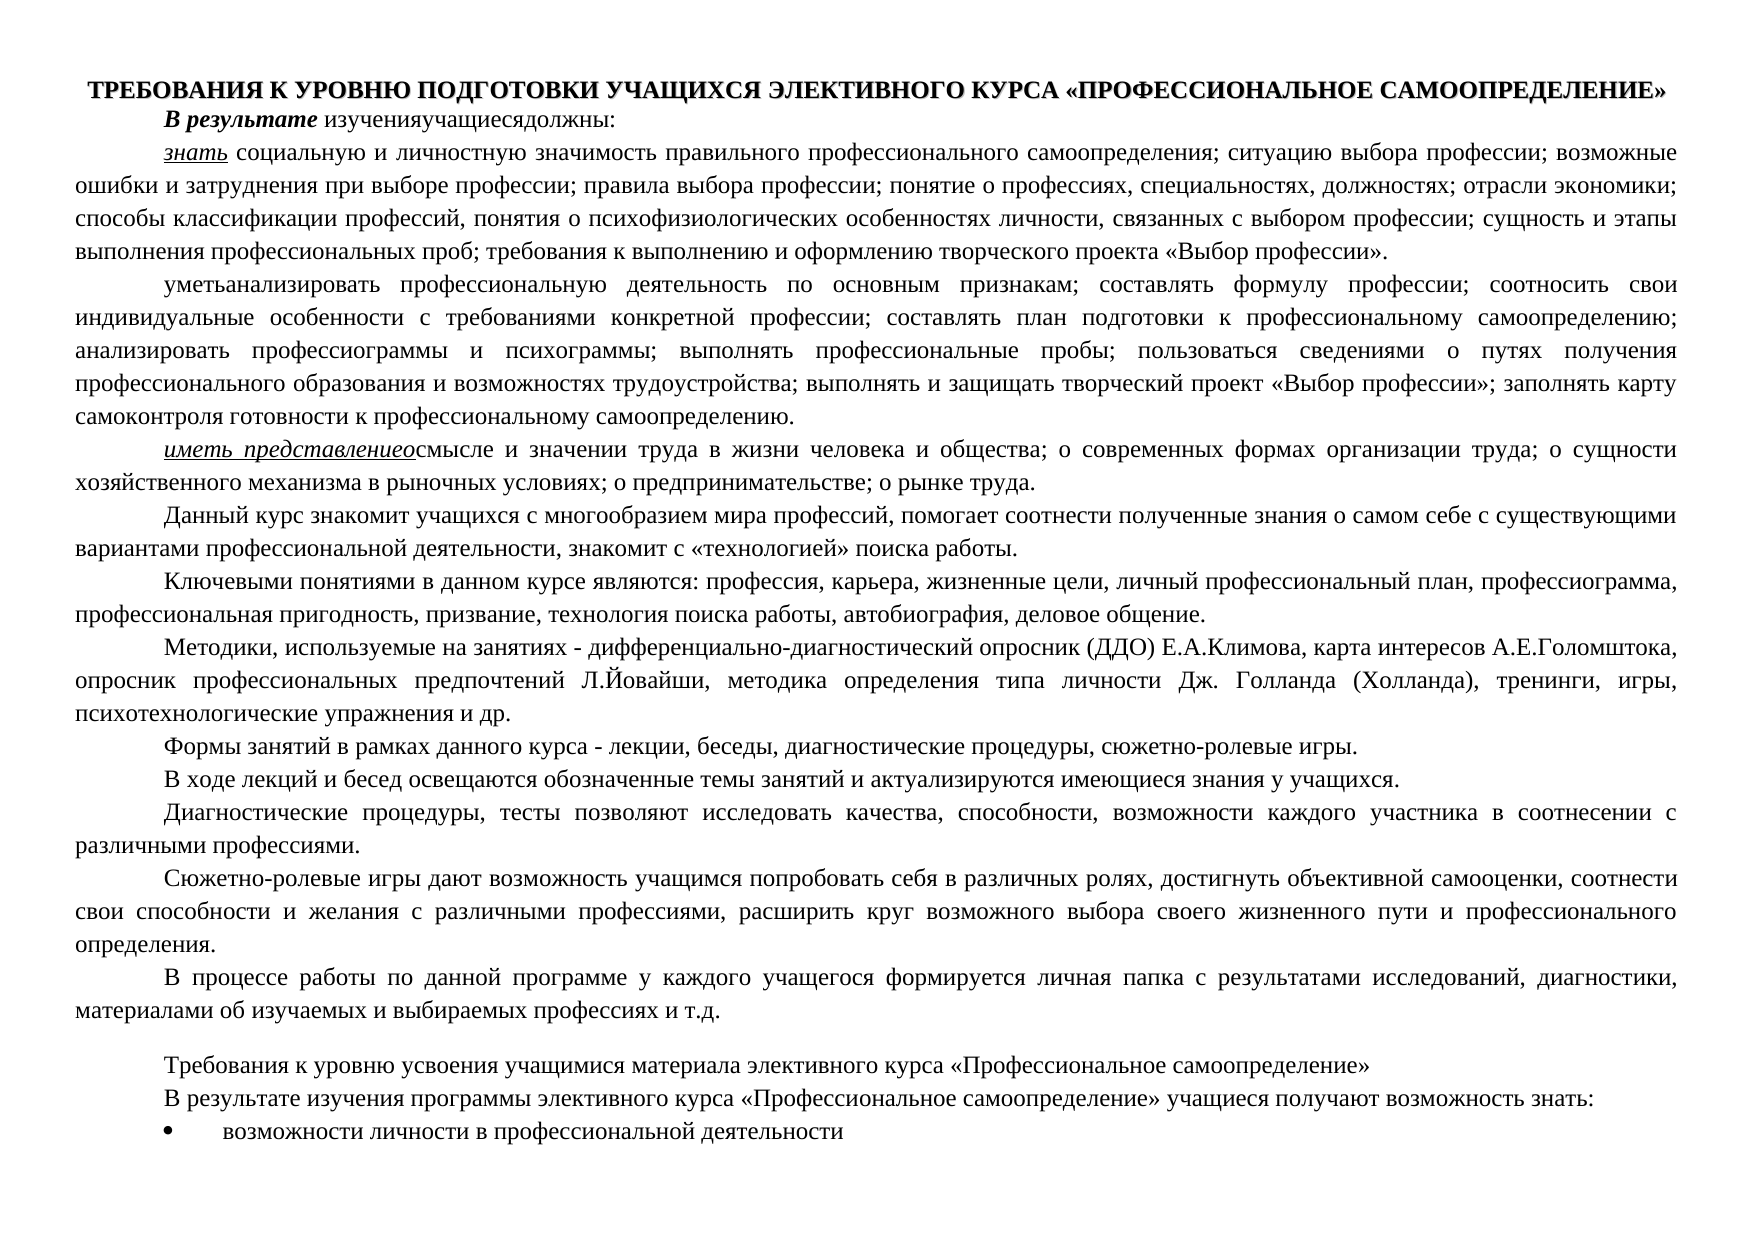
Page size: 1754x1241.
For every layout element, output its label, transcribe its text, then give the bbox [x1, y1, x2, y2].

text знать социальную и личностную значимость правильного профессионального самоопределения; ситуацию выбора профессии; возможные ошибки и затруднения при выборе профессии; правила выбора профессии; понятие о профессиях, специальностях, должностях; отрасли экономики; способы классификации профессий, понятия о психофизиологических особенностях личности, связанных с выбором профессии; сущность и этапы выполнения профессиональных проб; требования к выполнению и оформлению творческого проекта «Выбор профессии». [75, 137, 1679, 264]
text В процессе работы по данной программе у каждого учащегося формируется личная папка с результатами исследований, диагностики, материалами об изучаемых и выбираемых профессиях и т.д. [75, 962, 1679, 1024]
text Диагностические процедуры, тесты позволяют исследовать качества, способности, возможности каждого участника в соотнесении с различными профессиями. [75, 797, 1679, 859]
text Ключевыми понятиями в данном курсе являются: профессия, карьера, жизненные цели, личный профессиональный план, профессиограмма, профессиональная пригодность, призвание, технология поиска работы, автобиография, деловое общение. [75, 566, 1679, 628]
text иметь представлениеосмысле и значении труда в жизни человека и общества; о современных формах организации труда; о сущности хозяйственного механизма в рыночных условиях; о предпринимательстве; о рынке труда. [75, 434, 1679, 496]
text В результате изучения программы элективного курса «Профессиональное самоопределение» учащиеся получают возможность знать: [75, 1083, 1679, 1112]
text В результате изученияучащиесядолжны: [75, 104, 1679, 132]
text Сюжетно-ролевые игры дают возможность учащимся попробовать себя в различных ролях, достигнуть объективной самооценки, соотнести свои способности и желания с различными профессиями, расширить круг возможного выбора своего жизненного пути и профессионального определения. [75, 863, 1679, 958]
text Методики, используемые на занятиях - дифференциально-диагностический опросник (ДДО) Е.А.Климова, карта интересов А.Е.Голомштока, опросник профессиональных предпочтений Л.Йовайши, методика определения типа личности Дж. Голланда (Холланда), тренинги, игры, психотехнологические упражнения и др. [75, 632, 1679, 727]
text уметьанализировать профессиональную деятельность по основным признакам; составлять формулу профессии; соотносить свои индивидуальные особенности с требованиями конкретной профессии; составлять план подготовки к профессиональному самоопределению; анализировать профессиограммы и психограммы; выполнять профессиональные пробы; пользоваться сведениями о путях получения профессионального образования и возможностях трудоустройства; выполнять и защищать творческий проект «Выбор профессии»; заполнять карту самоконтроля готовности к профессиональному самоопределению. [75, 269, 1679, 430]
text Требования к уровню подготовки учащихся ЭЛЕКТИВНОГО КУРСА «ПРОФЕССИОНАЛЬНОЕ САМООПРЕДЕЛЕНИЕ» [75, 75, 1679, 104]
text В ходе лекций и бесед освещаются обозначенные темы занятий и актуализируются имеющиеся знания у учащихся. [75, 764, 1679, 793]
text Данный курс знакомит учащихся с многообразием мира профессий, помогает соотнести полученные знания о самом себе с существующими вариантами профессиональной деятельности, знакомит с «технологией» поиска работы. [75, 500, 1679, 562]
list возможности личности в профессиональной деятельности [75, 1116, 1679, 1145]
text Формы занятий в рамках данного курса - лекции, беседы, диагностические процедуры, сюжетно-ролевые игры. [75, 731, 1679, 760]
text Требования к уровню усвоения учащимися материала элективного курса «Профессиональное самоопределение» [75, 1050, 1679, 1079]
